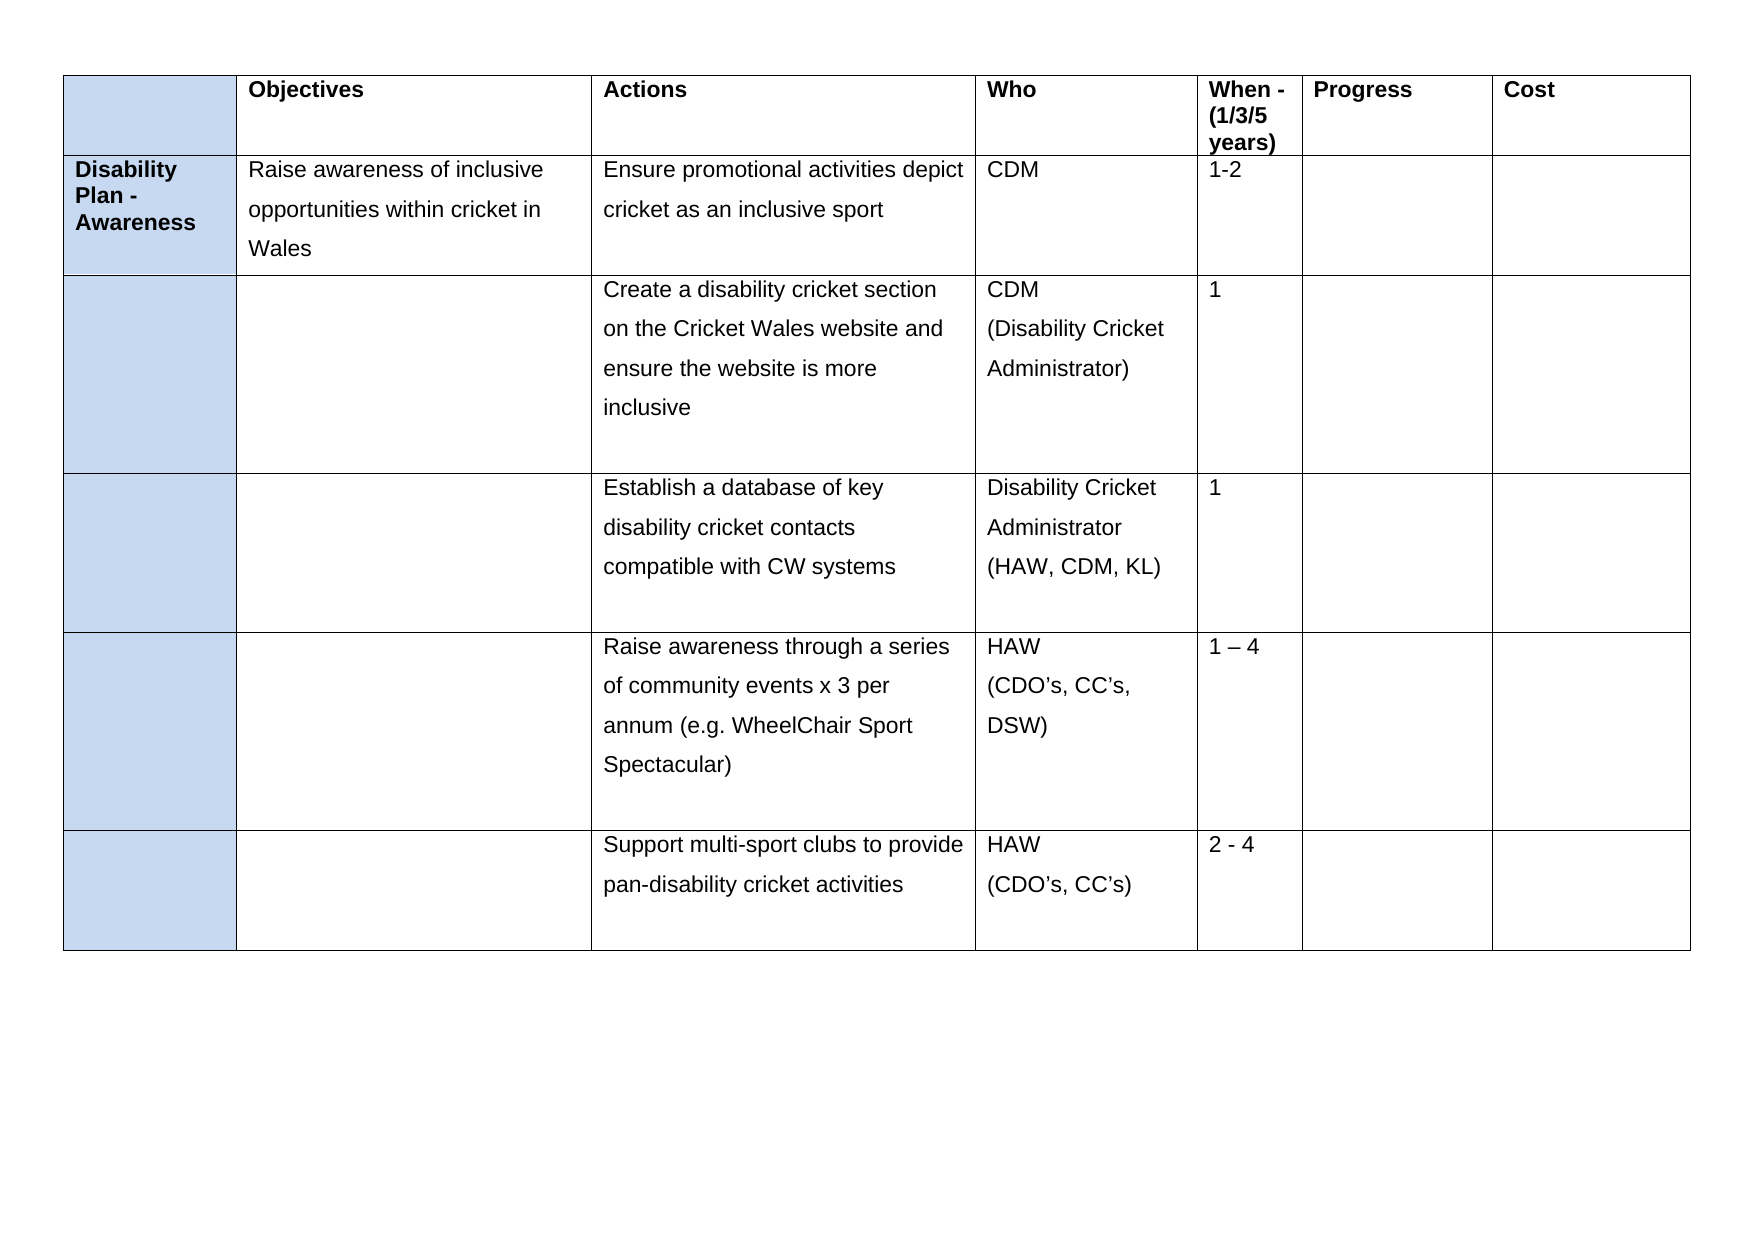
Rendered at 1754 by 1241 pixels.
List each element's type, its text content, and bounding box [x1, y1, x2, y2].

table_cell HAW (CDO’s, CC’s, DSW) [976, 633, 1197, 830]
table_cell [1303, 633, 1492, 830]
table_cell Disability Cricket Administrator (HAW, CDM, KL) [976, 474, 1197, 632]
table_cell [1493, 474, 1690, 632]
table_cell [1303, 474, 1492, 632]
table_header Objectives [237, 76, 591, 155]
table_cell Disability Plan - Awareness [64, 156, 236, 274]
table_cell [1493, 276, 1690, 473]
table_cell [1303, 831, 1492, 950]
table_cell [64, 633, 236, 830]
table_cell [237, 276, 591, 473]
table_cell 1 [1198, 276, 1302, 473]
table_cell CDM [976, 156, 1197, 274]
table_cell [64, 831, 236, 950]
table_cell [237, 831, 591, 950]
table_cell Create a disability cricket section on the Cricket Wales website and ensure the website is more inclusive [592, 276, 975, 473]
table_cell CDM (Disability Cricket Administrator) [976, 276, 1197, 473]
table_cell [1493, 633, 1690, 830]
table_cell 2 - 4 [1198, 831, 1302, 950]
table_cell Establish a database of key disability cricket contacts compatible with CW systems [592, 474, 975, 632]
table_cell [1493, 156, 1690, 274]
table_cell Support multi-sport clubs to provide pan-disability cricket activities [592, 831, 975, 950]
table_header When - (1/3/5 years) [1198, 76, 1302, 155]
table_cell 1 [1198, 474, 1302, 632]
table_cell 1 – 4 [1198, 633, 1302, 830]
table_cell [1493, 831, 1690, 950]
table_cell Raise awareness through a series of community events x 3 per annum (e.g. WheelChair Sport Spectacular) [592, 633, 975, 830]
table_header Actions [592, 76, 975, 155]
table_cell Raise awareness of inclusive opportunities within cricket in Wales [237, 156, 591, 274]
table_header Cost [1493, 76, 1690, 155]
table_cell [237, 633, 591, 830]
table_header Who [976, 76, 1197, 155]
table_header [64, 76, 236, 155]
table_cell [64, 276, 236, 473]
table_header Progress [1303, 76, 1492, 155]
table_cell Ensure promotional activities depict cricket as an inclusive sport [592, 156, 975, 274]
table_cell HAW (CDO’s, CC’s) [976, 831, 1197, 950]
table_cell [237, 474, 591, 632]
table_cell [64, 474, 236, 632]
table_cell [1303, 156, 1492, 274]
table_cell 1-2 [1198, 156, 1302, 274]
table_cell [1303, 276, 1492, 473]
